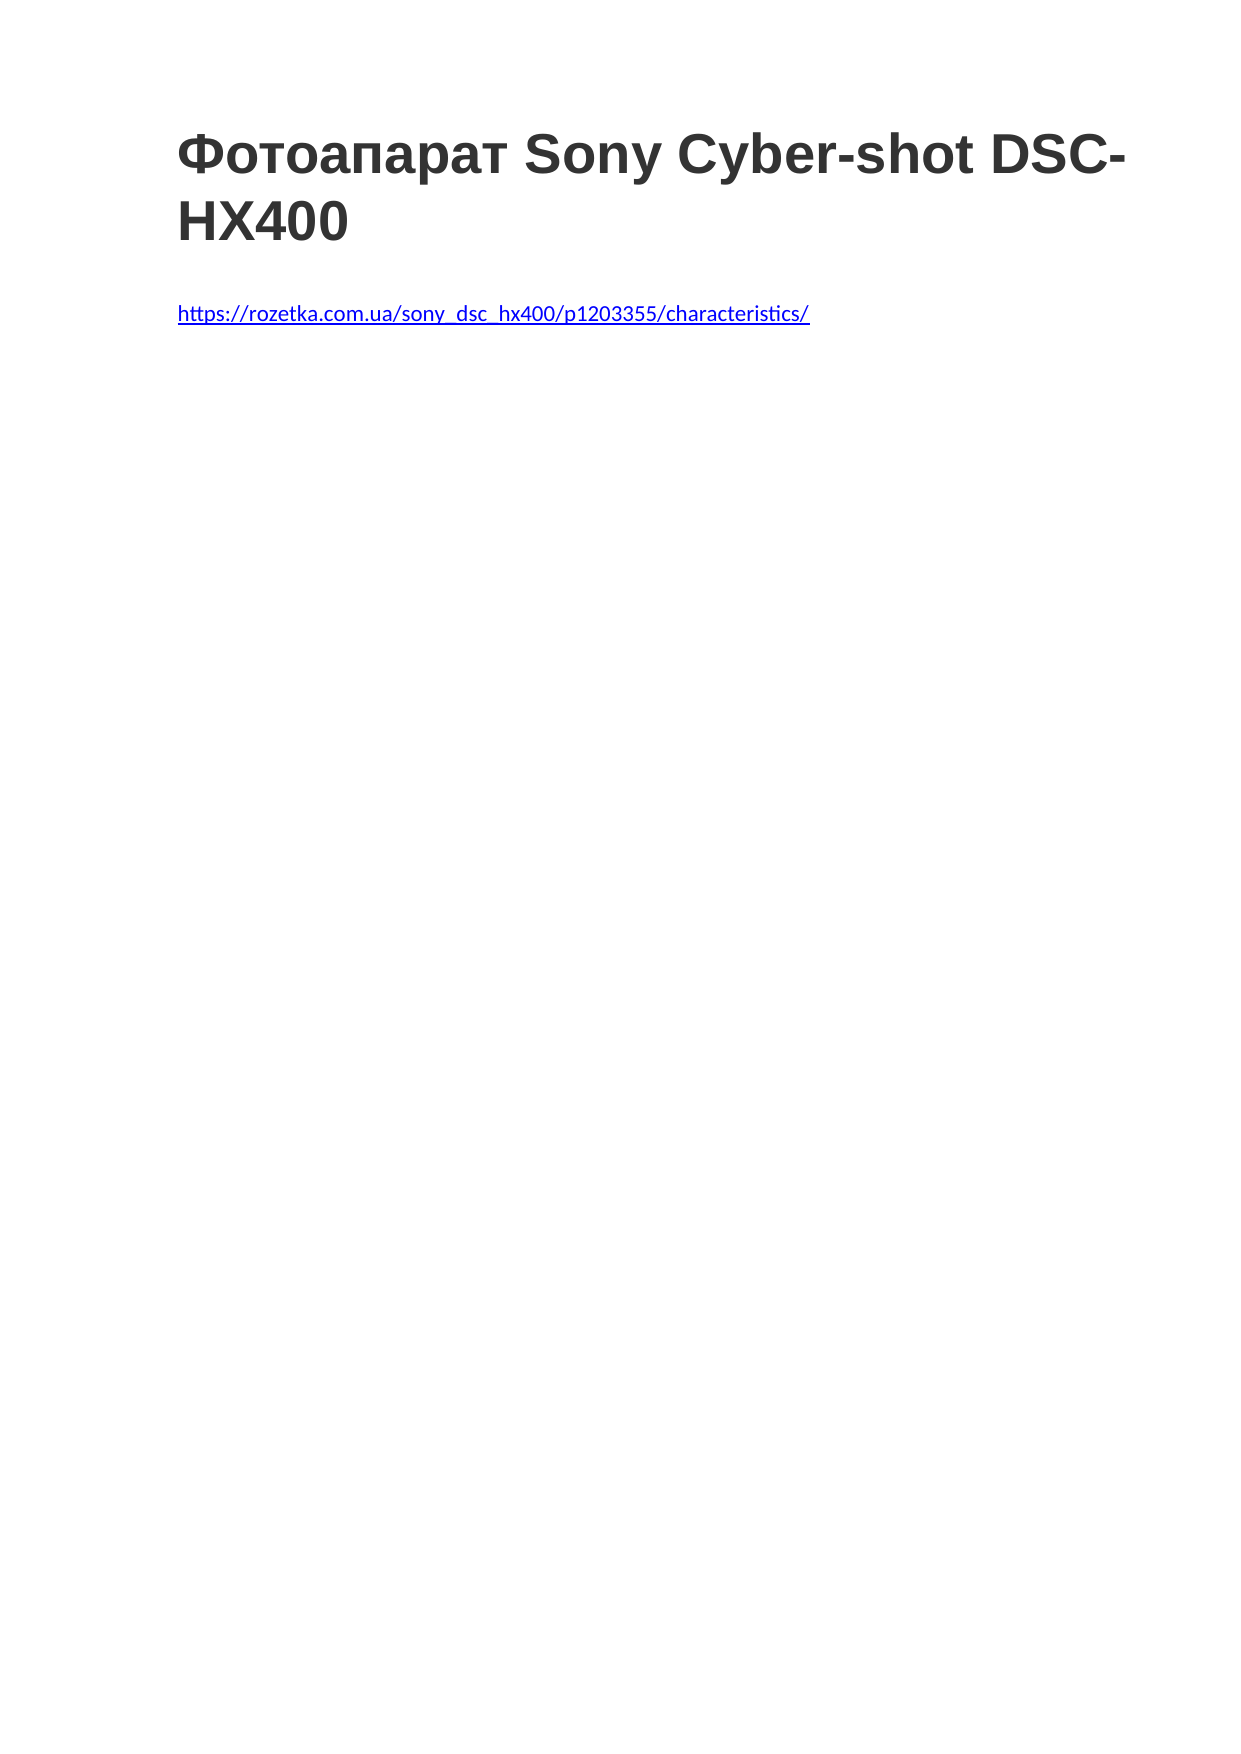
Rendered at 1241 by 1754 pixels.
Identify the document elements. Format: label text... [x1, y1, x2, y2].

text Фотоапарат Sony Cyber-shot DSC-HX400 [177, 118, 1152, 252]
text https://rozetka.com.ua/sony_dsc_hx400/p1203355/characteristics/ [177, 299, 1152, 327]
